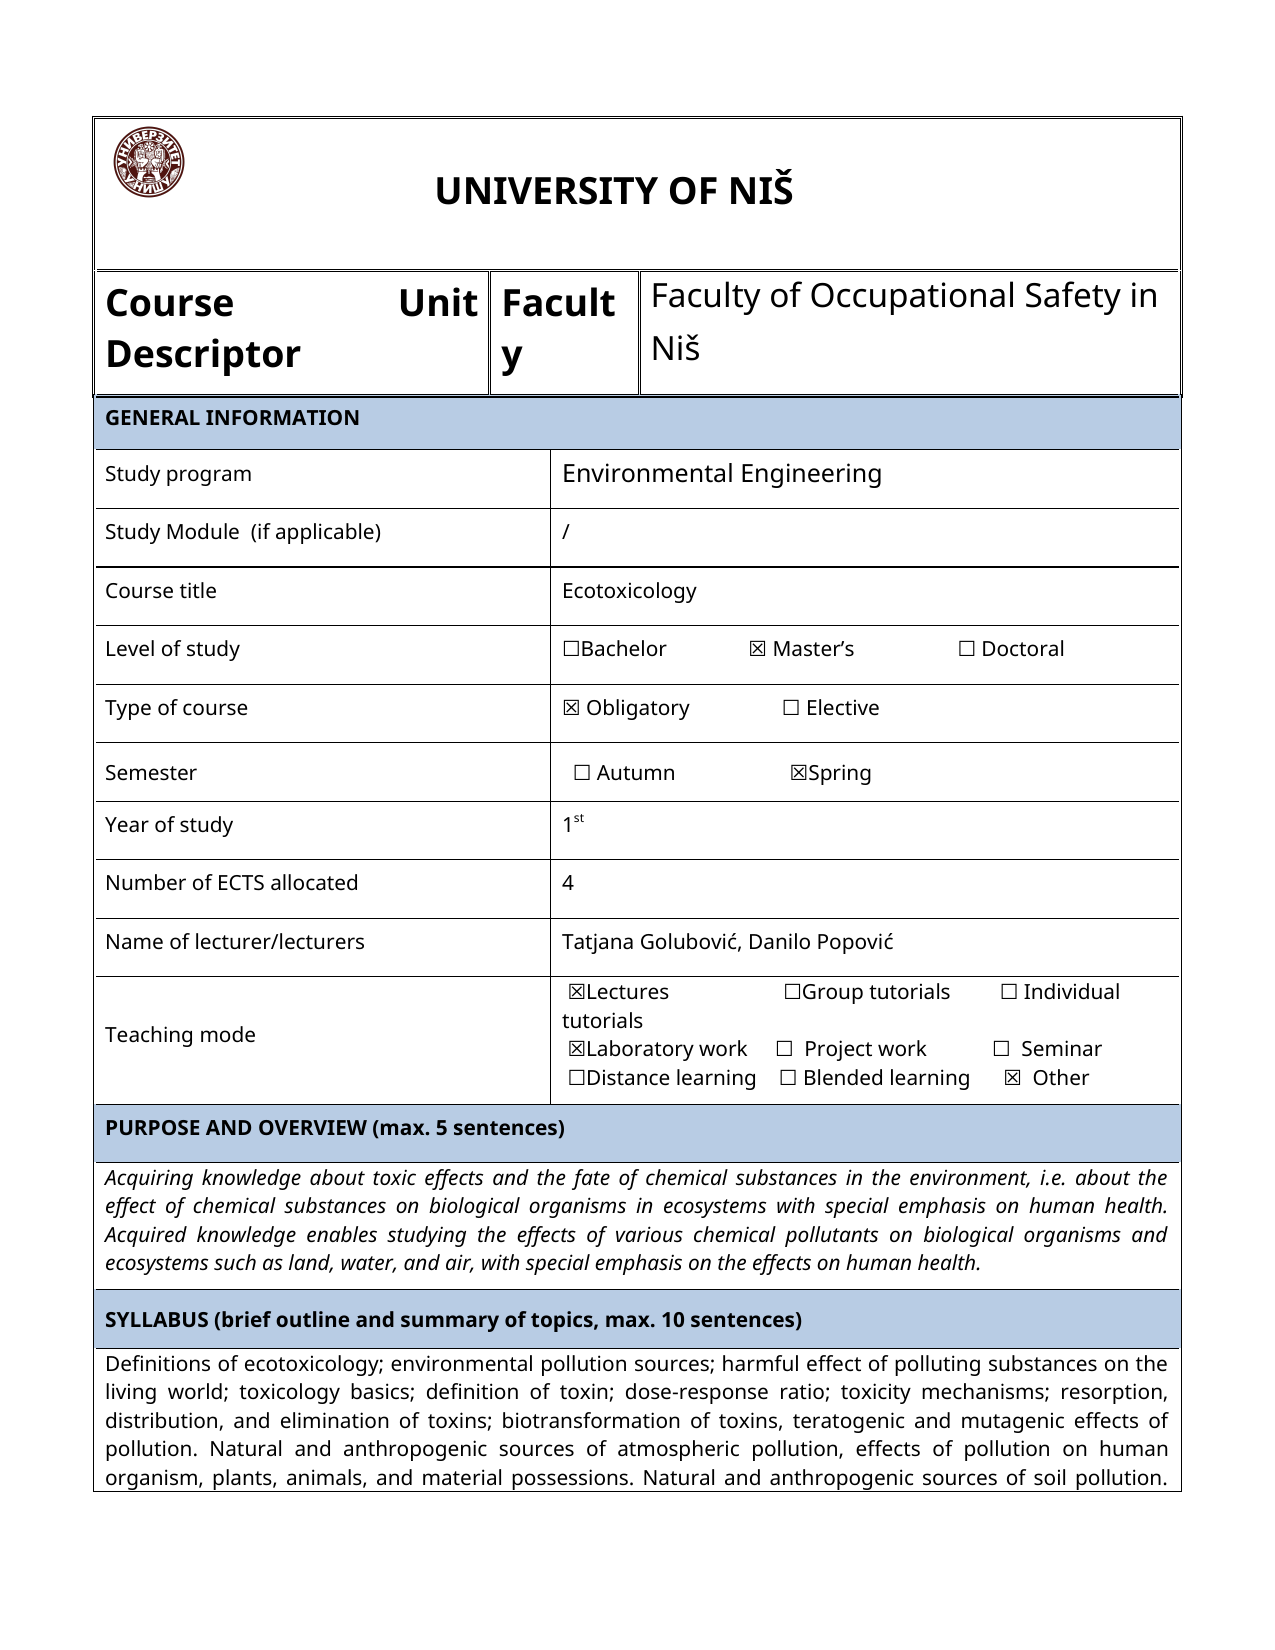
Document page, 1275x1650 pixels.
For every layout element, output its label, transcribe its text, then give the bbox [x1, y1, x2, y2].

table_cell ☐Bachelor ☒ Master’s ☐ Doctoral [551, 625, 1181, 683]
table_cell 4 [551, 859, 1181, 918]
table_cell GENERAL INFORMATION [94, 394, 1181, 449]
table_cell Faculty of Occupational Safety in Niš [639, 269, 1181, 394]
table_cell Type of course [94, 684, 550, 742]
table_cell PURPOSE AND OVERVIEW (max. 5 sentences) [94, 1104, 1181, 1162]
table_cell SYLLABUS (brief outline and summary of topics, max. 10 sentences) [94, 1289, 1181, 1348]
table_cell Faculty [491, 272, 638, 394]
table_cell Acquiring knowledge about toxic effects and the fate of chemical substances in the environment, i.e. about the effect of chemical substances on biological organisms in ecosystems with special emphasis on human health. Acquired knowledge enables studying the effects of various chemical pollutants on biological organisms and ecosystems such as land, water, and air, with special emphasis on the effects on human health. [94, 1162, 1181, 1289]
table_cell Study Module (if applicable) [94, 508, 550, 566]
table_cell Year of study [94, 801, 550, 859]
table_cell ☒ Obligatory ☐ Elective [551, 684, 1181, 742]
table_cell Number of ECTS allocated [94, 859, 550, 918]
table_cell Course title [94, 566, 550, 625]
table_cell 1st [551, 801, 1181, 859]
table_cell ☒Lectures ☐Group tutorials ☐ Individual tutorials ☒Laboratory work ☐ Project work ☐ Seminar ☐Distance learning ☐ Blended learning ☒ Other [551, 976, 1181, 1103]
table_header [95, 119, 1180, 269]
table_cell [94, 1348, 1181, 1491]
table_cell Environmental Engineering [551, 449, 1181, 508]
table_cell Name of lecturer/lecturers [94, 918, 550, 976]
table_cell Teaching mode [94, 976, 550, 1103]
table_cell Tatjana Golubović, Danilo Popović [551, 918, 1181, 976]
table_cell Ecotoxicology [551, 566, 1181, 625]
table_cell Semester [94, 742, 550, 801]
table_cell Study program [94, 449, 550, 508]
table_cell Level of study [94, 625, 550, 683]
table_cell / [551, 508, 1181, 566]
table_cell Course Unit Descriptor [94, 269, 490, 394]
table_cell ☐ Autumn ☒Spring [551, 742, 1181, 801]
